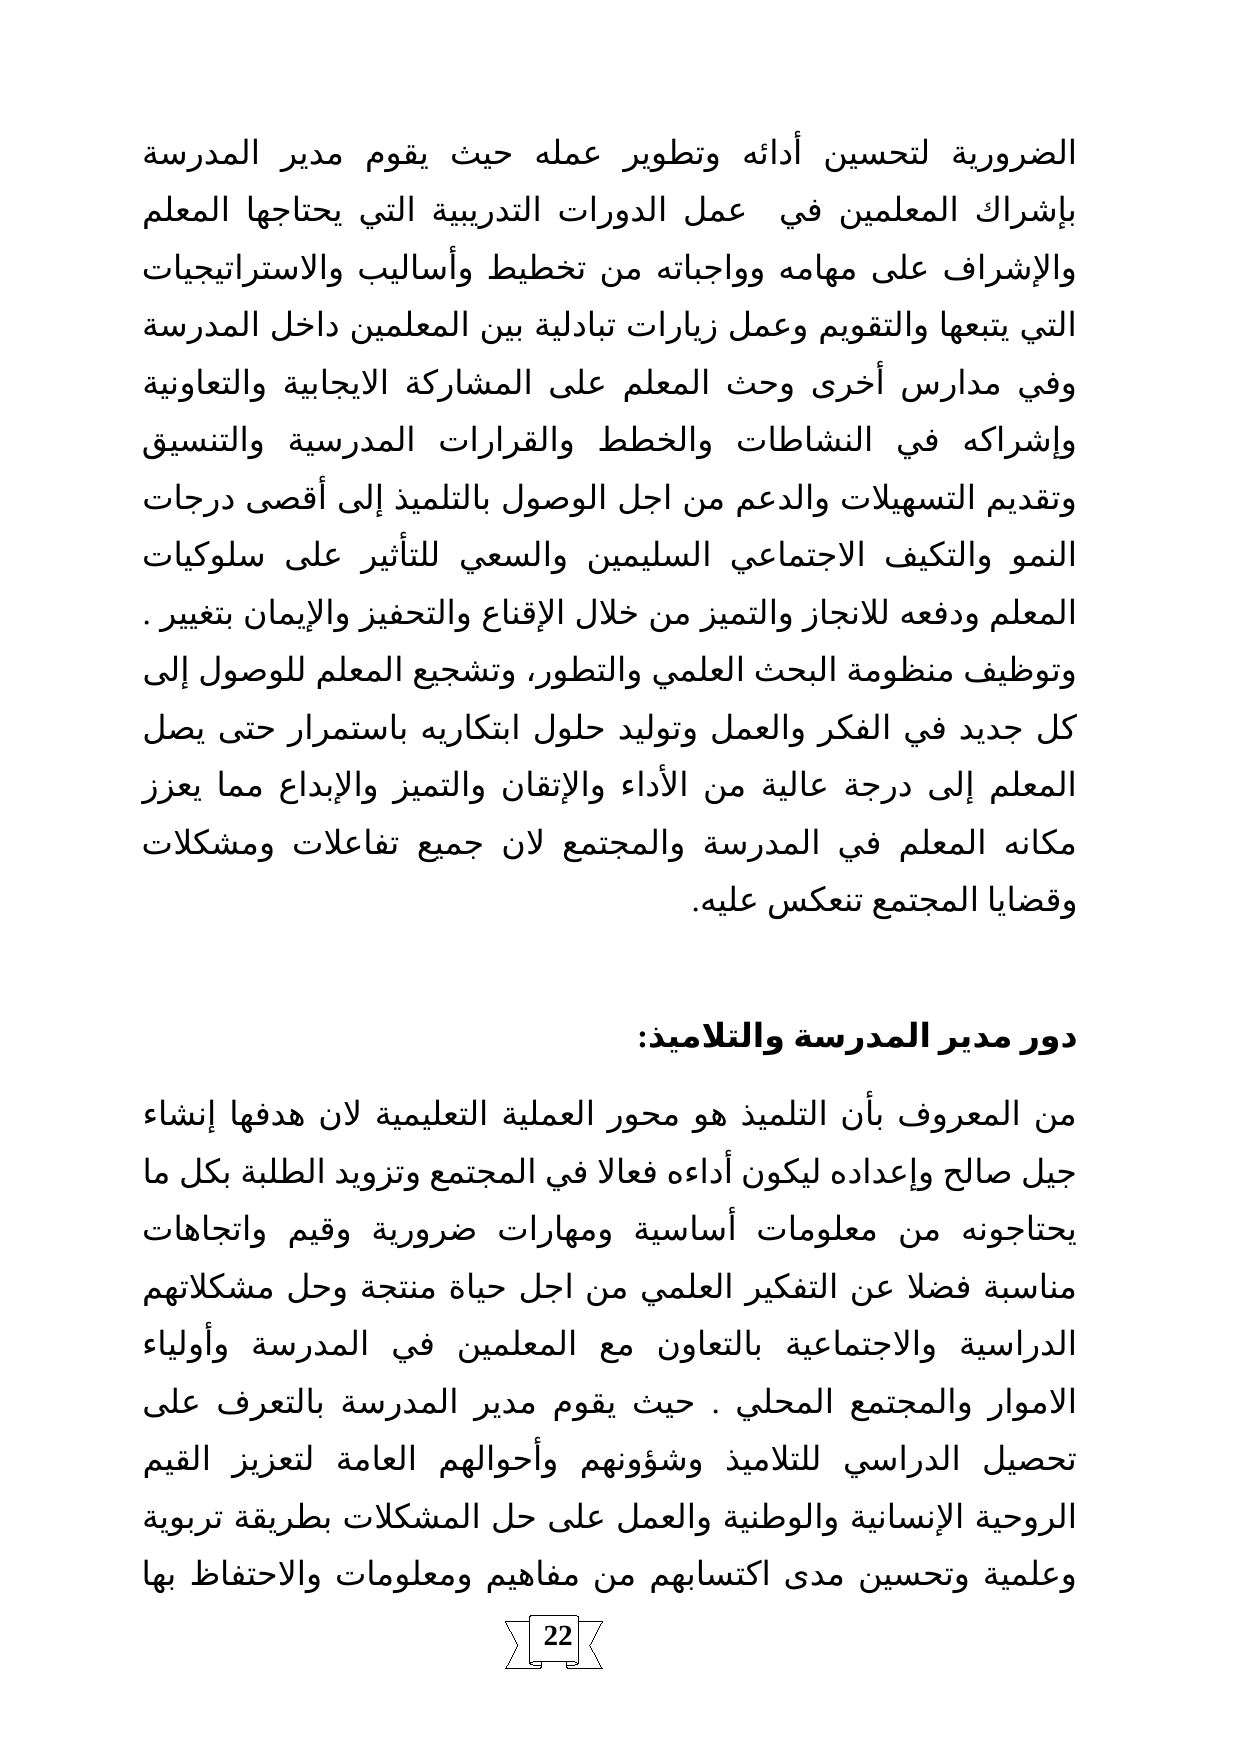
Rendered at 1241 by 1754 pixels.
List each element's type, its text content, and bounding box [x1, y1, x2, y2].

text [142, 133, 1078, 919]
text دور مدير المدرسة والتلاميذ: [142, 959, 1078, 1054]
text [142, 1094, 1078, 1593]
